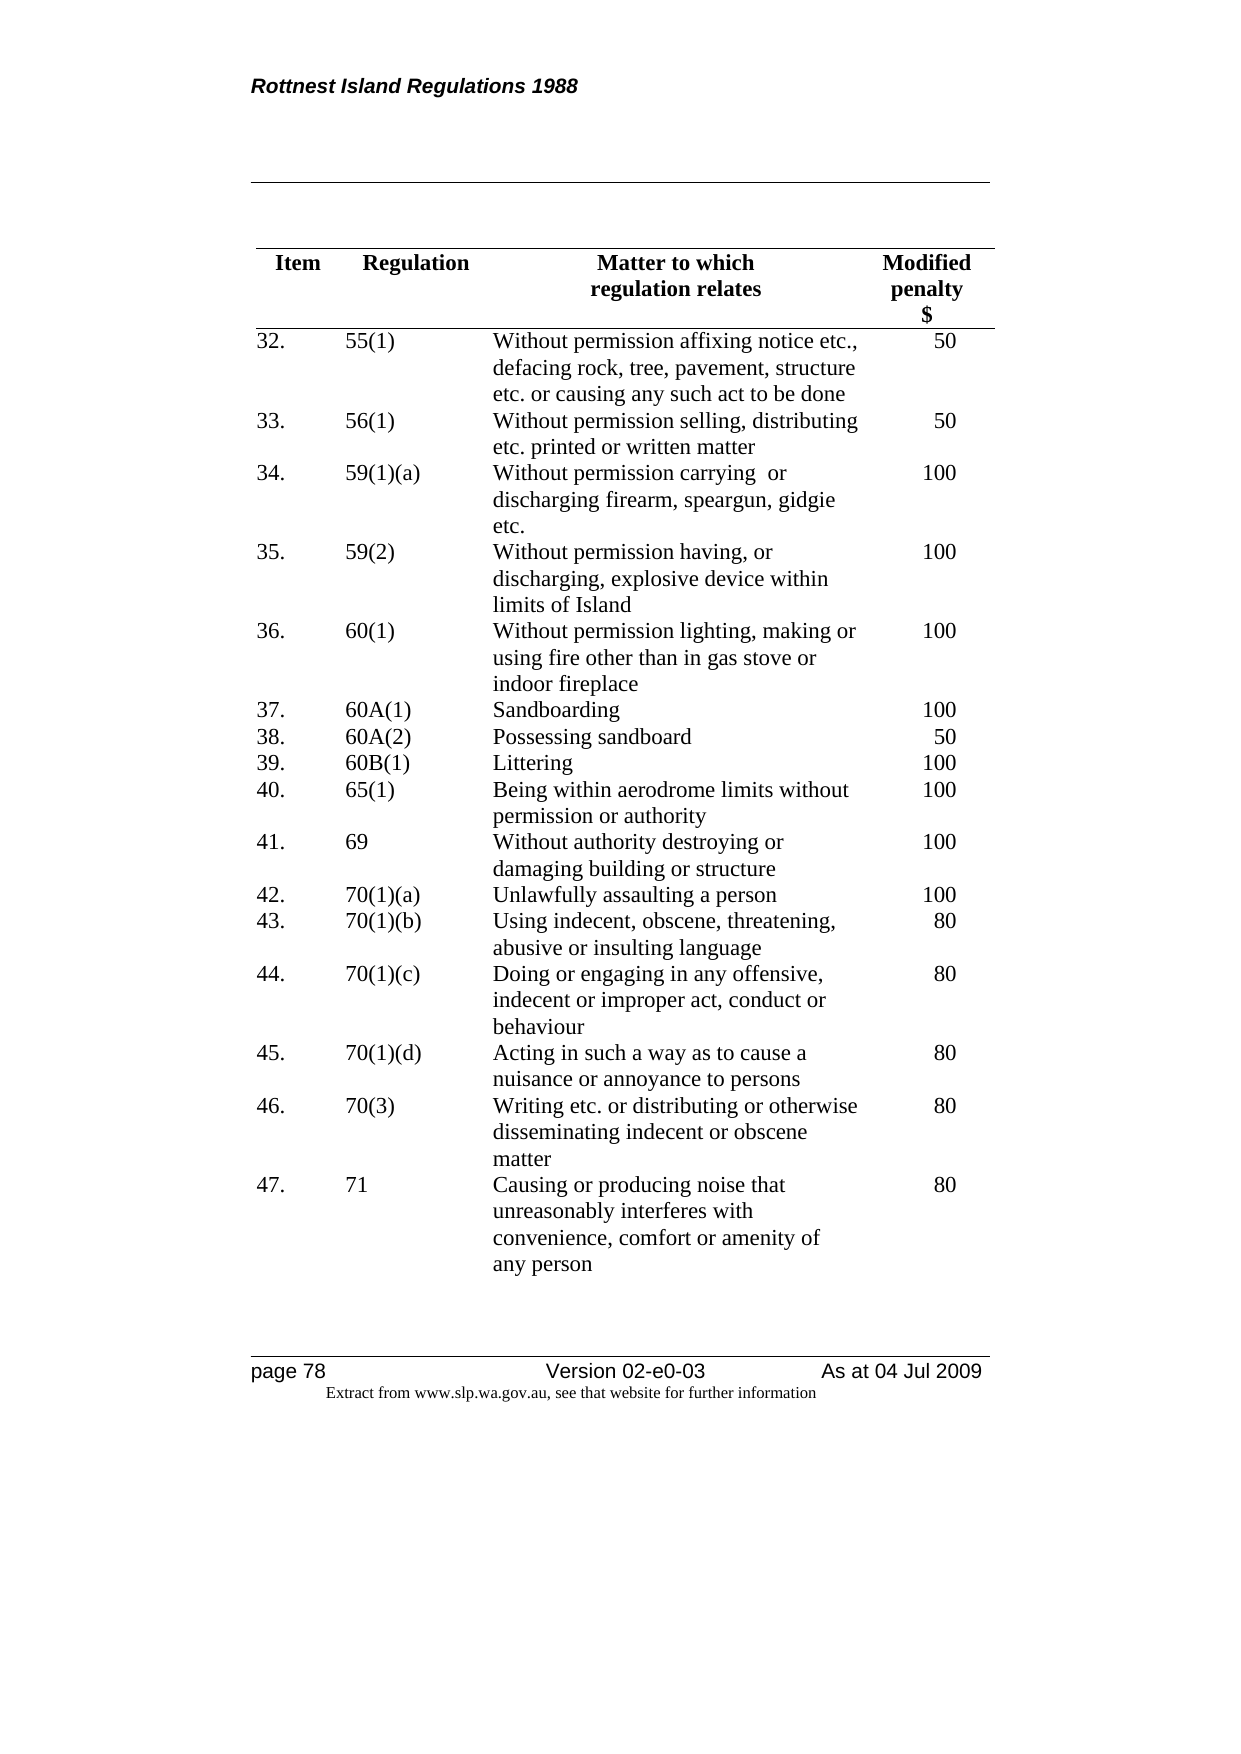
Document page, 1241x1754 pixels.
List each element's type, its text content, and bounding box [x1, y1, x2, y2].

table_cell Littering [493, 749, 865, 776]
table_cell 59(2) [345, 539, 493, 617]
table_header Item [256, 249, 345, 328]
table_cell 46. [256, 1092, 345, 1171]
table_header Modified penalty $ [865, 249, 995, 328]
table_cell 43. [256, 908, 345, 960]
table_cell Sandboarding [493, 697, 865, 723]
table_cell 32. [256, 329, 345, 407]
table_cell 100 [865, 881, 995, 907]
table_cell 71 [345, 1171, 493, 1276]
table_cell 80 [865, 1171, 995, 1276]
table_cell 41. [256, 828, 345, 881]
table_cell 56(1) [345, 407, 493, 459]
table_cell 39. [256, 749, 345, 776]
table_cell 35. [256, 539, 345, 617]
table_cell 36. [256, 618, 345, 697]
table_cell 100 [865, 539, 995, 617]
table_cell 60B(1) [345, 749, 493, 776]
table_cell Without permission having, or discharging, explosive device within limits of Island [493, 539, 865, 617]
table_cell 100 [865, 749, 995, 776]
table_cell 60A(2) [345, 723, 493, 749]
table_cell Acting in such a way as to cause a nuisance or annoyance to persons [493, 1039, 865, 1092]
table_cell 40. [256, 776, 345, 828]
table_cell 80 [865, 960, 995, 1039]
table_cell 50 [865, 407, 995, 459]
table_cell 70(1)(a) [345, 881, 493, 907]
table_cell 59(1)(a) [345, 459, 493, 538]
table_cell Unlawfully assaulting a person [493, 881, 865, 907]
table_cell Writing etc. or distributing or otherwise disseminating indecent or obscene matter [493, 1092, 865, 1171]
table_cell Without permission affixing notice etc., defacing rock, tree, pavement, structure etc. or causing any such act to be done [493, 329, 865, 407]
table_cell Without permission lighting, making or using fire other than in gas stove or indoor fireplace [493, 618, 865, 697]
table_cell Being within aerodrome limits without permission or authority [493, 776, 865, 828]
table_cell 42. [256, 881, 345, 907]
table_cell Possessing sandboard [493, 723, 865, 749]
table_cell 100 [865, 697, 995, 723]
table_cell Without permission selling, distributing etc. printed or written matter [493, 407, 865, 459]
table_cell Using indecent, obscene, threatening, abusive or insulting language [493, 908, 865, 960]
table_cell 80 [865, 908, 995, 960]
table_cell 50 [865, 723, 995, 749]
table_cell 37. [256, 697, 345, 723]
table_cell Doing or engaging in any offensive, indecent or improper act, conduct or behaviour [493, 960, 865, 1039]
table_cell 100 [865, 776, 995, 828]
table_cell 100 [865, 618, 995, 697]
table_cell 60A(1) [345, 697, 493, 723]
table_cell 60(1) [345, 618, 493, 697]
table_cell 47. [256, 1171, 345, 1276]
table_cell Without authority destroying or damaging building or structure [493, 828, 865, 881]
table_cell 70(3) [345, 1092, 493, 1171]
table_cell 34. [256, 459, 345, 538]
table_cell 33. [256, 407, 345, 459]
table_cell 70(1)(c) [345, 960, 493, 1039]
table_cell 55(1) [345, 329, 493, 407]
table_cell 70(1)(d) [345, 1039, 493, 1092]
table_cell 38. [256, 723, 345, 749]
table_cell Without permission carrying or discharging firearm, speargun, gidgie etc. [493, 459, 865, 538]
table_cell 65(1) [345, 776, 493, 828]
table_cell 80 [865, 1092, 995, 1171]
table_cell 80 [865, 1039, 995, 1092]
table_cell 70(1)(b) [345, 908, 493, 960]
table_cell 44. [256, 960, 345, 1039]
table_header Matter to which regulation relates [493, 249, 865, 328]
table_cell 45. [256, 1039, 345, 1092]
table_cell Causing or producing noise that unreasonably interferes with convenience, comfort or amenity of any person [493, 1171, 865, 1276]
table_cell 69 [345, 828, 493, 881]
table_cell 50 [865, 329, 995, 407]
table_header Regulation [345, 249, 493, 328]
table_cell 100 [865, 459, 995, 538]
table_cell 100 [865, 828, 995, 881]
